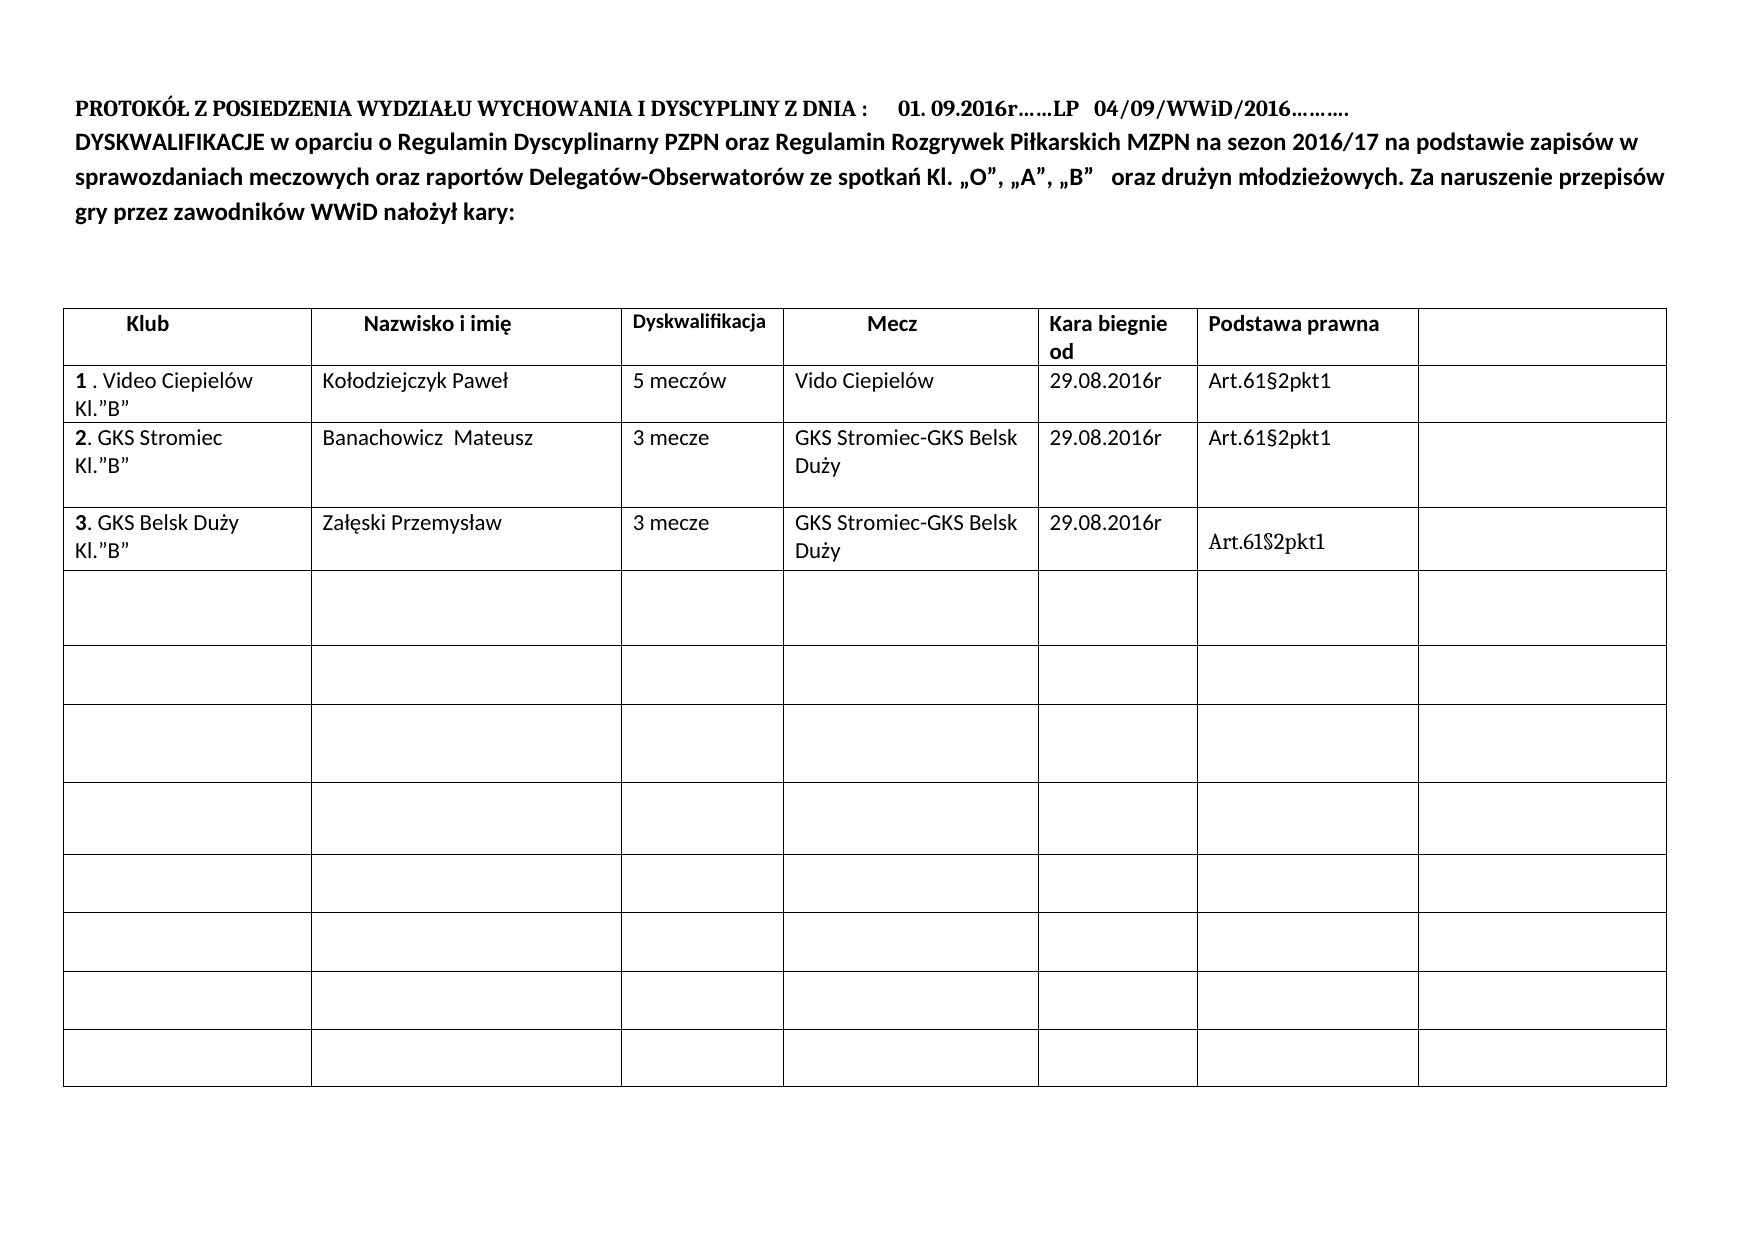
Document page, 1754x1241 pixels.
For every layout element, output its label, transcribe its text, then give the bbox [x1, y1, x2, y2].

table_cell 29.08.2016r [1039, 366, 1197, 422]
table_cell [1419, 783, 1666, 854]
table_cell [784, 783, 1038, 854]
table_cell [784, 646, 1038, 703]
table_cell [64, 783, 311, 854]
table_cell [1419, 855, 1666, 912]
table_cell [312, 783, 621, 854]
table_cell [64, 646, 311, 703]
table_header Podstawa prawna [1198, 309, 1418, 365]
table_cell [784, 913, 1038, 971]
table_cell GKS Stromiec-GKS Belsk Duży [784, 508, 1038, 570]
table_cell Załęski Przemysław [312, 508, 621, 570]
table_cell [1419, 913, 1666, 971]
table_cell [1419, 1030, 1666, 1086]
table_cell [1039, 571, 1197, 645]
table_cell [64, 705, 311, 782]
table_cell [784, 571, 1038, 645]
table_cell [1039, 705, 1197, 782]
table_cell [1419, 972, 1666, 1028]
table_cell [1419, 423, 1666, 507]
table_cell Art.61§2pkt1 [1198, 508, 1418, 570]
table_cell [1419, 646, 1666, 703]
table_cell Banachowicz Mateusz [312, 423, 621, 507]
table_cell [312, 913, 621, 971]
table_cell [622, 855, 783, 912]
table_cell [1039, 855, 1197, 912]
table_cell [622, 646, 783, 703]
table_cell [1039, 913, 1197, 971]
table_cell [1198, 705, 1418, 782]
table_cell [64, 972, 311, 1028]
table_cell [1198, 1030, 1418, 1086]
table_cell [1198, 783, 1418, 854]
table_cell [1039, 783, 1197, 854]
text DYSKWALIFIKACJE w oparciu o Regulamin Dyscyplinarny PZPN oraz Regulamin Rozgrywek Piłkarskich MZPN na sezon 2016/17 na podstawie zapisów w sprawozdaniach meczowych oraz raportów Delegatów-Obserwatorów ze spotkań Kl. „O”, „A”, „B” oraz drużyn młodzieżowych. Za naruszenie przepisów gry przez zawodników WWiD nałożył kary: [75, 126, 1679, 227]
table_header Nazwisko i imię [312, 309, 621, 365]
table_cell 3 mecze [622, 423, 783, 507]
table_cell 1 . Video Ciepielów Kl.”B” [64, 366, 311, 422]
table_cell [64, 571, 311, 645]
table_cell [1198, 855, 1418, 912]
subtitle PROTOKÓŁ Z POSIEDZENIA WYDZIAŁU WYCHOWANIA I DYSCYPLINY Z DNIA : 01. 09.2016r……LP 04/09/WWiD/2016………. [75, 96, 1679, 122]
table_cell [622, 972, 783, 1028]
table_header Klub [64, 309, 311, 365]
table_cell [1419, 508, 1666, 570]
table_cell [312, 1030, 621, 1086]
table_cell Kołodziejczyk Paweł [312, 366, 621, 422]
table_cell Art.61§2pkt1 [1198, 423, 1418, 507]
table_cell [1039, 646, 1197, 703]
table_cell [312, 646, 621, 703]
table_cell [312, 855, 621, 912]
table_cell [1419, 571, 1666, 645]
table_cell [1419, 366, 1666, 422]
table_cell [784, 972, 1038, 1028]
table_cell [312, 571, 621, 645]
table_cell 2. GKS Stromiec Kl.”B” [64, 423, 311, 507]
table_cell [784, 1030, 1038, 1086]
table_cell [622, 1030, 783, 1086]
table_cell [312, 972, 621, 1028]
table_cell [1198, 972, 1418, 1028]
table_cell [312, 705, 621, 782]
table_cell Art.61§2pkt1 [1198, 366, 1418, 422]
table_cell [622, 783, 783, 854]
table_cell [1198, 571, 1418, 645]
table_cell [622, 913, 783, 971]
table_cell 29.08.2016r [1039, 508, 1197, 570]
table_cell [784, 705, 1038, 782]
table_header Mecz [784, 309, 1038, 365]
table_header [1419, 309, 1666, 365]
table_cell [1419, 705, 1666, 782]
table_cell [784, 855, 1038, 912]
table_cell Vido Ciepielów [784, 366, 1038, 422]
table_cell 3. GKS Belsk Duży Kl.”B” [64, 508, 311, 570]
table_cell GKS Stromiec-GKS Belsk Duży [784, 423, 1038, 507]
table_cell 3 mecze [622, 508, 783, 570]
table_cell [622, 705, 783, 782]
table_cell [1198, 913, 1418, 971]
table_header Dyskwalifikacja [622, 309, 783, 365]
table_cell [622, 571, 783, 645]
table_cell [64, 855, 311, 912]
table_cell [64, 913, 311, 971]
table_cell [1039, 1030, 1197, 1086]
table_cell 5 meczów [622, 366, 783, 422]
table_cell [1039, 972, 1197, 1028]
table_cell [1198, 646, 1418, 703]
table_cell [64, 1030, 311, 1086]
table_header Kara biegnie od [1039, 309, 1197, 365]
table_cell 29.08.2016r [1039, 423, 1197, 507]
